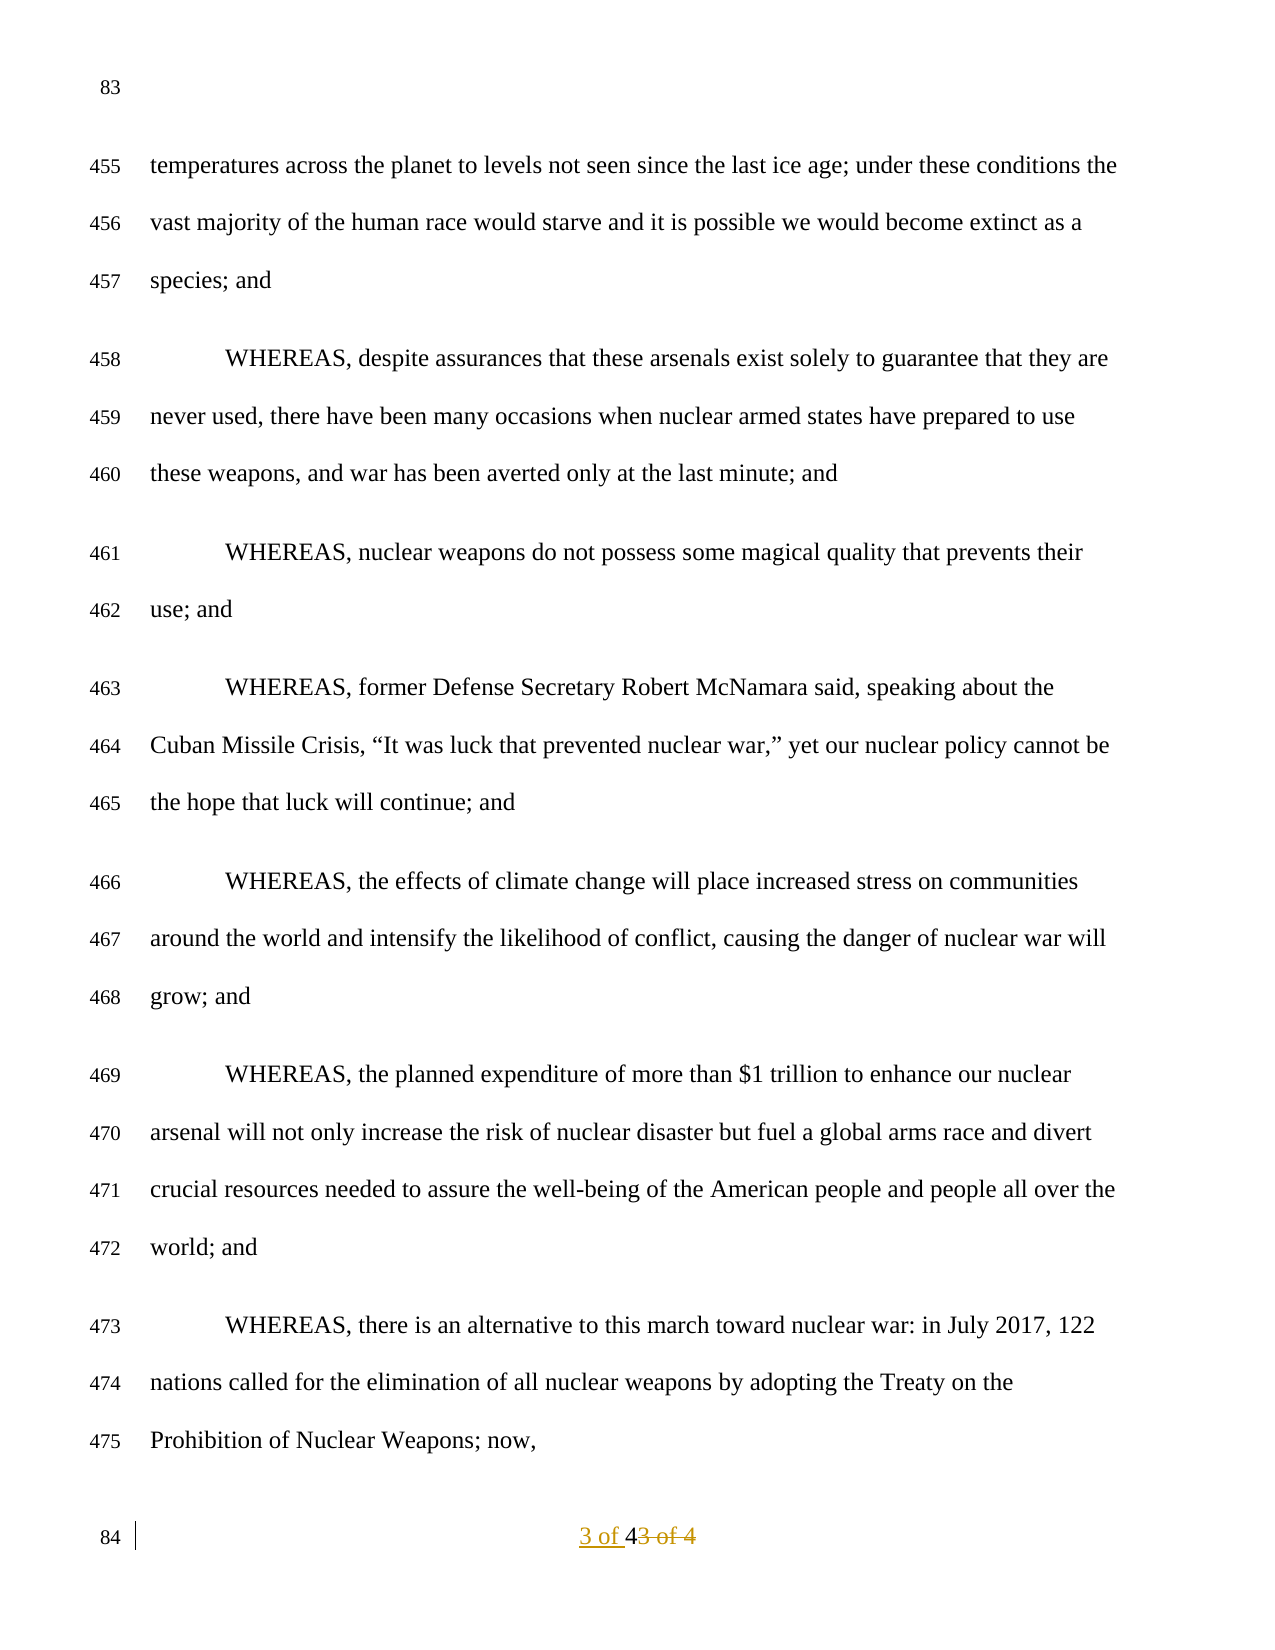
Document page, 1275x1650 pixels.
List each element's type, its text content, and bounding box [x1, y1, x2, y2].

text WHEREAS, the effects of climate change will place increased stress on communities around the world and intensify the likelihood of conflict, causing the danger of nuclear war will grow; and [150, 866, 1125, 1009]
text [150, 150, 1125, 294]
text WHEREAS, the planned expenditure of more than $1 trillion to enhance our nuclear arsenal will not only increase the risk of nuclear disaster but fuel a global arms race and divert crucial resources needed to assure the well-being of the American people and people all over the world; and [150, 1059, 1125, 1260]
text WHEREAS, despite assurances that these arsenals exist solely to guarantee that they are never used, there have been many occasions when nuclear armed states have prepared to use these weapons, and war has been averted only at the last minute; and [150, 343, 1125, 487]
text WHEREAS, nuclear weapons do not possess some magical quality that prevents their use; and [150, 537, 1125, 623]
text WHEREAS, there is an alternative to this march toward nuclear war: in July 2017, 122 nations called for the elimination of all nuclear weapons by adopting the Treaty on the Prohibition of Nuclear Weapons; now, [150, 1310, 1125, 1454]
text WHEREAS, former Defense Secretary Robert McNamara said, speaking about the Cuban Missile Crisis, “It was luck that prevented nuclear war,” yet our nuclear policy cannot be the hope that luck will continue; and [150, 672, 1125, 816]
